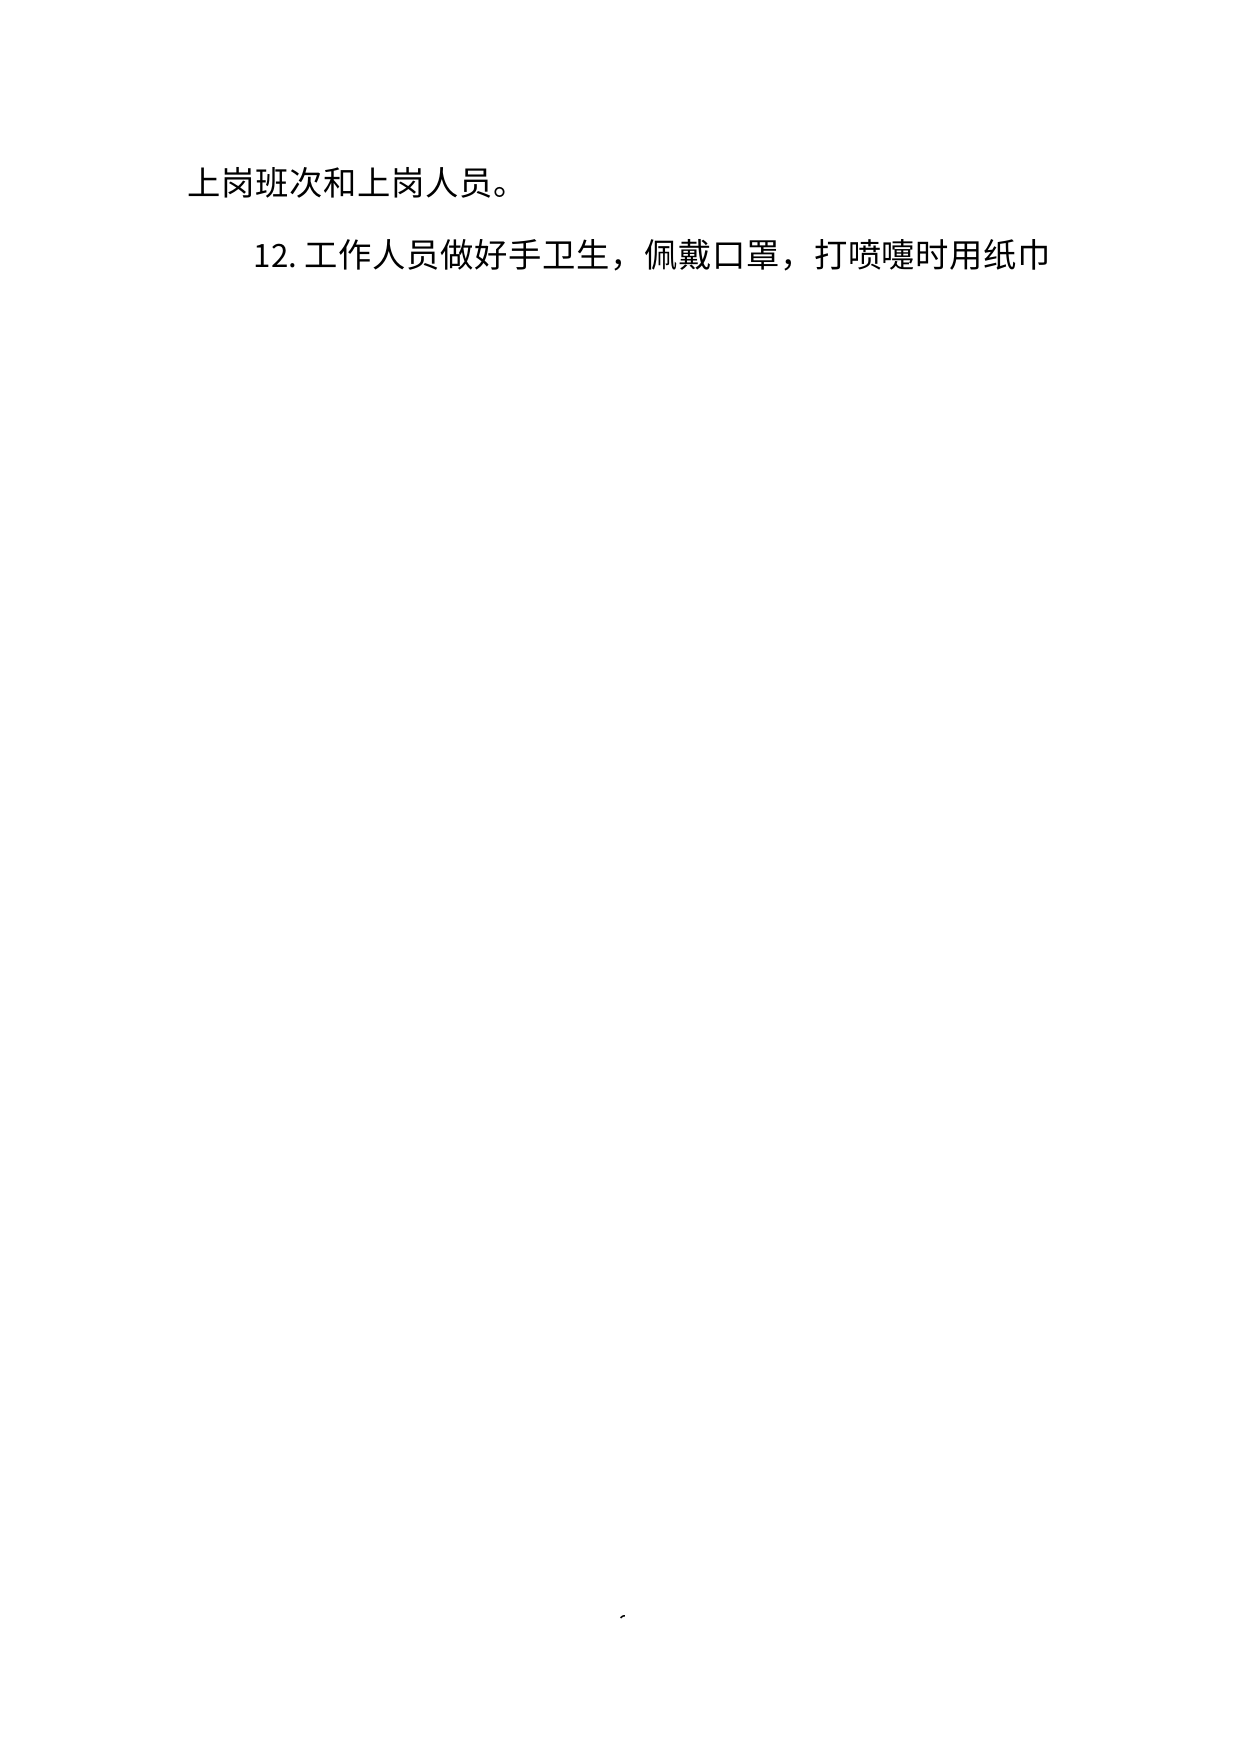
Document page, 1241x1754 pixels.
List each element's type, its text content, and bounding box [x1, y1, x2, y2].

list 工作人员做好手卫生，佩戴口罩，打喷嚏时用纸巾 [254, 229, 1107, 277]
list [187, 156, 1053, 204]
